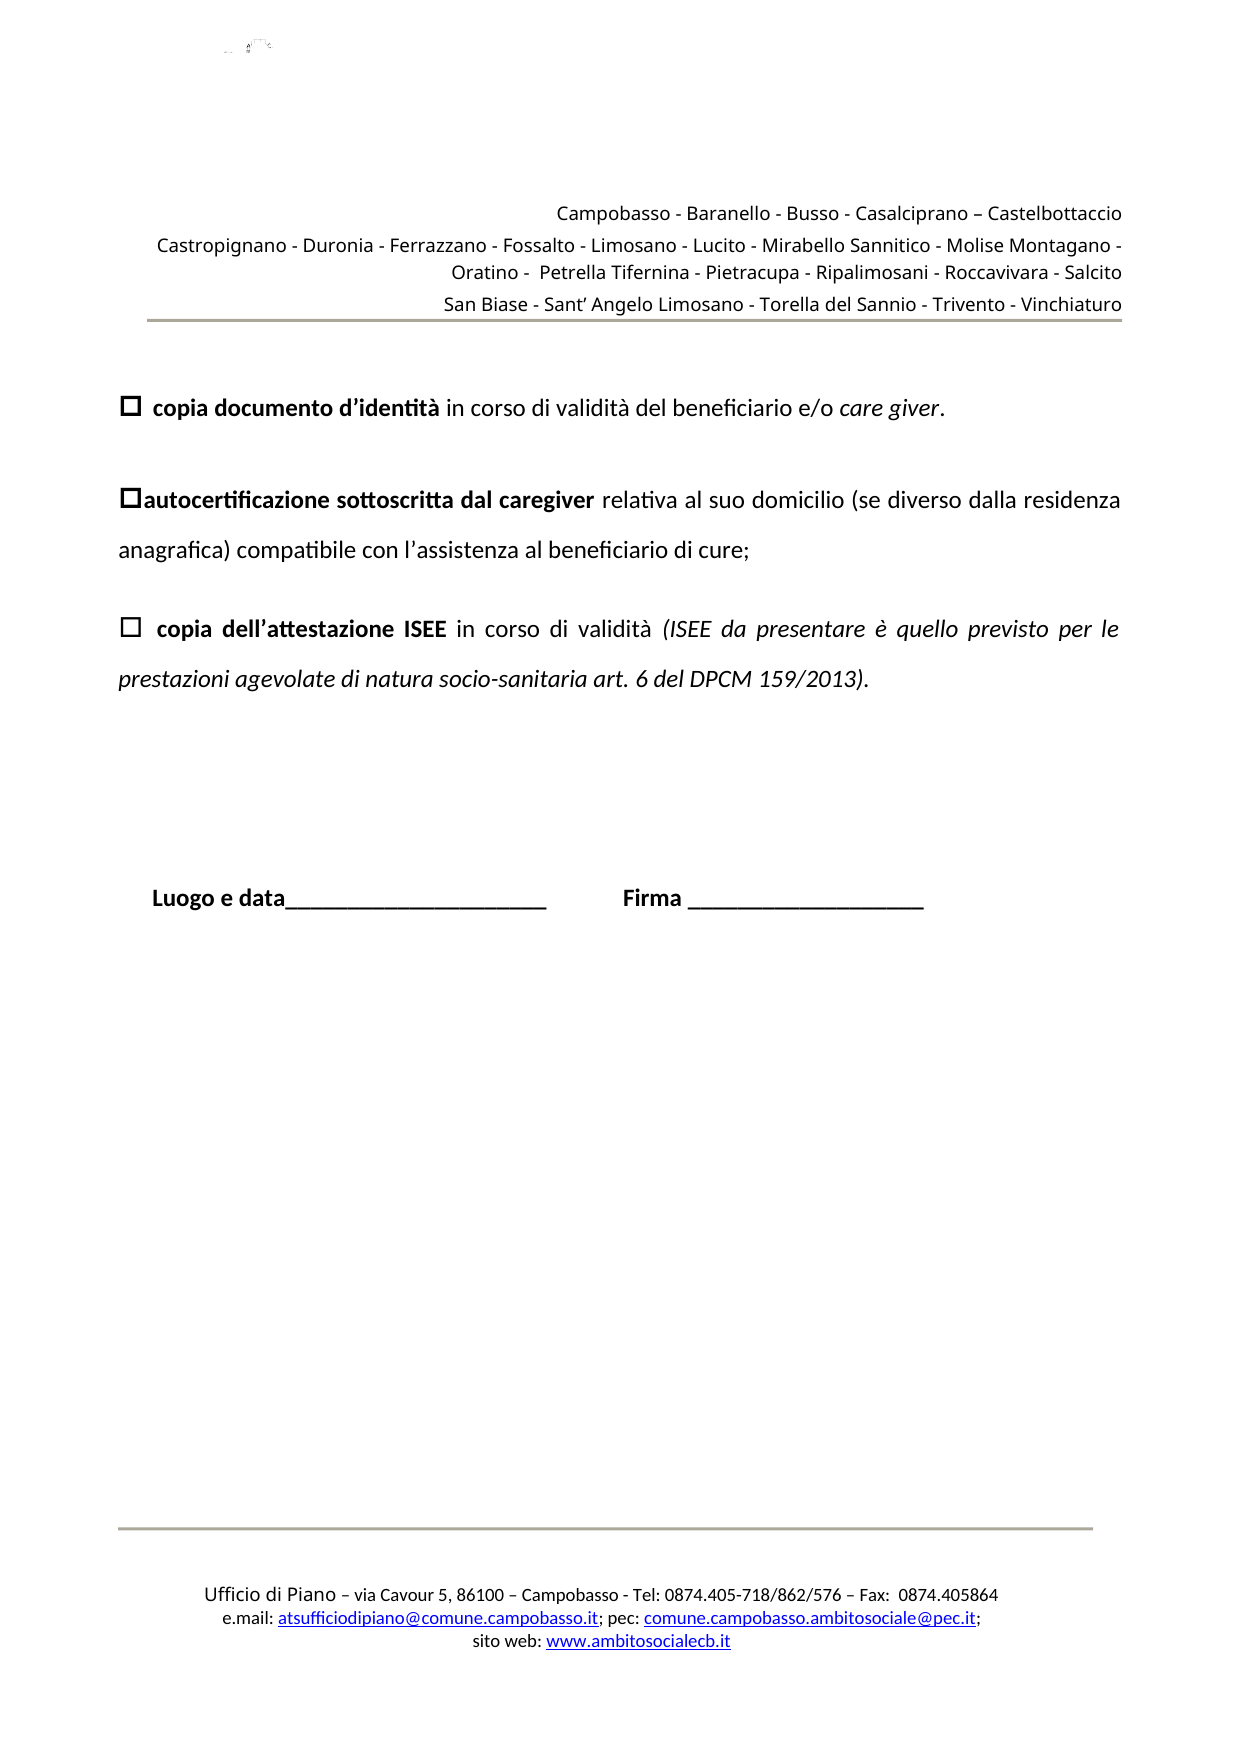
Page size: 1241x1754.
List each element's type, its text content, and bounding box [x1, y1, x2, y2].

text □autocertificazione sottoscritta dal caregiver relativa al suo domicilio (se diverso dalla residenza anagrafica) compatibile con l’assistenza al beneficiario di cure; [118, 468, 1122, 565]
text Luogo e data_____________________ Firma ___________________ [118, 882, 1122, 913]
text □ copia documento d’identità in corso di validità del beneficiario e/o care giver. [118, 376, 1122, 426]
text □ copia dell’attestazione ISEE in corso di validità (ISEE da presentare è quello previsto per le prestazioni agevolate di natura socio-sanitaria art. 6 del DPCM 159/2013). [118, 597, 1122, 693]
picture [179, 39, 1057, 155]
